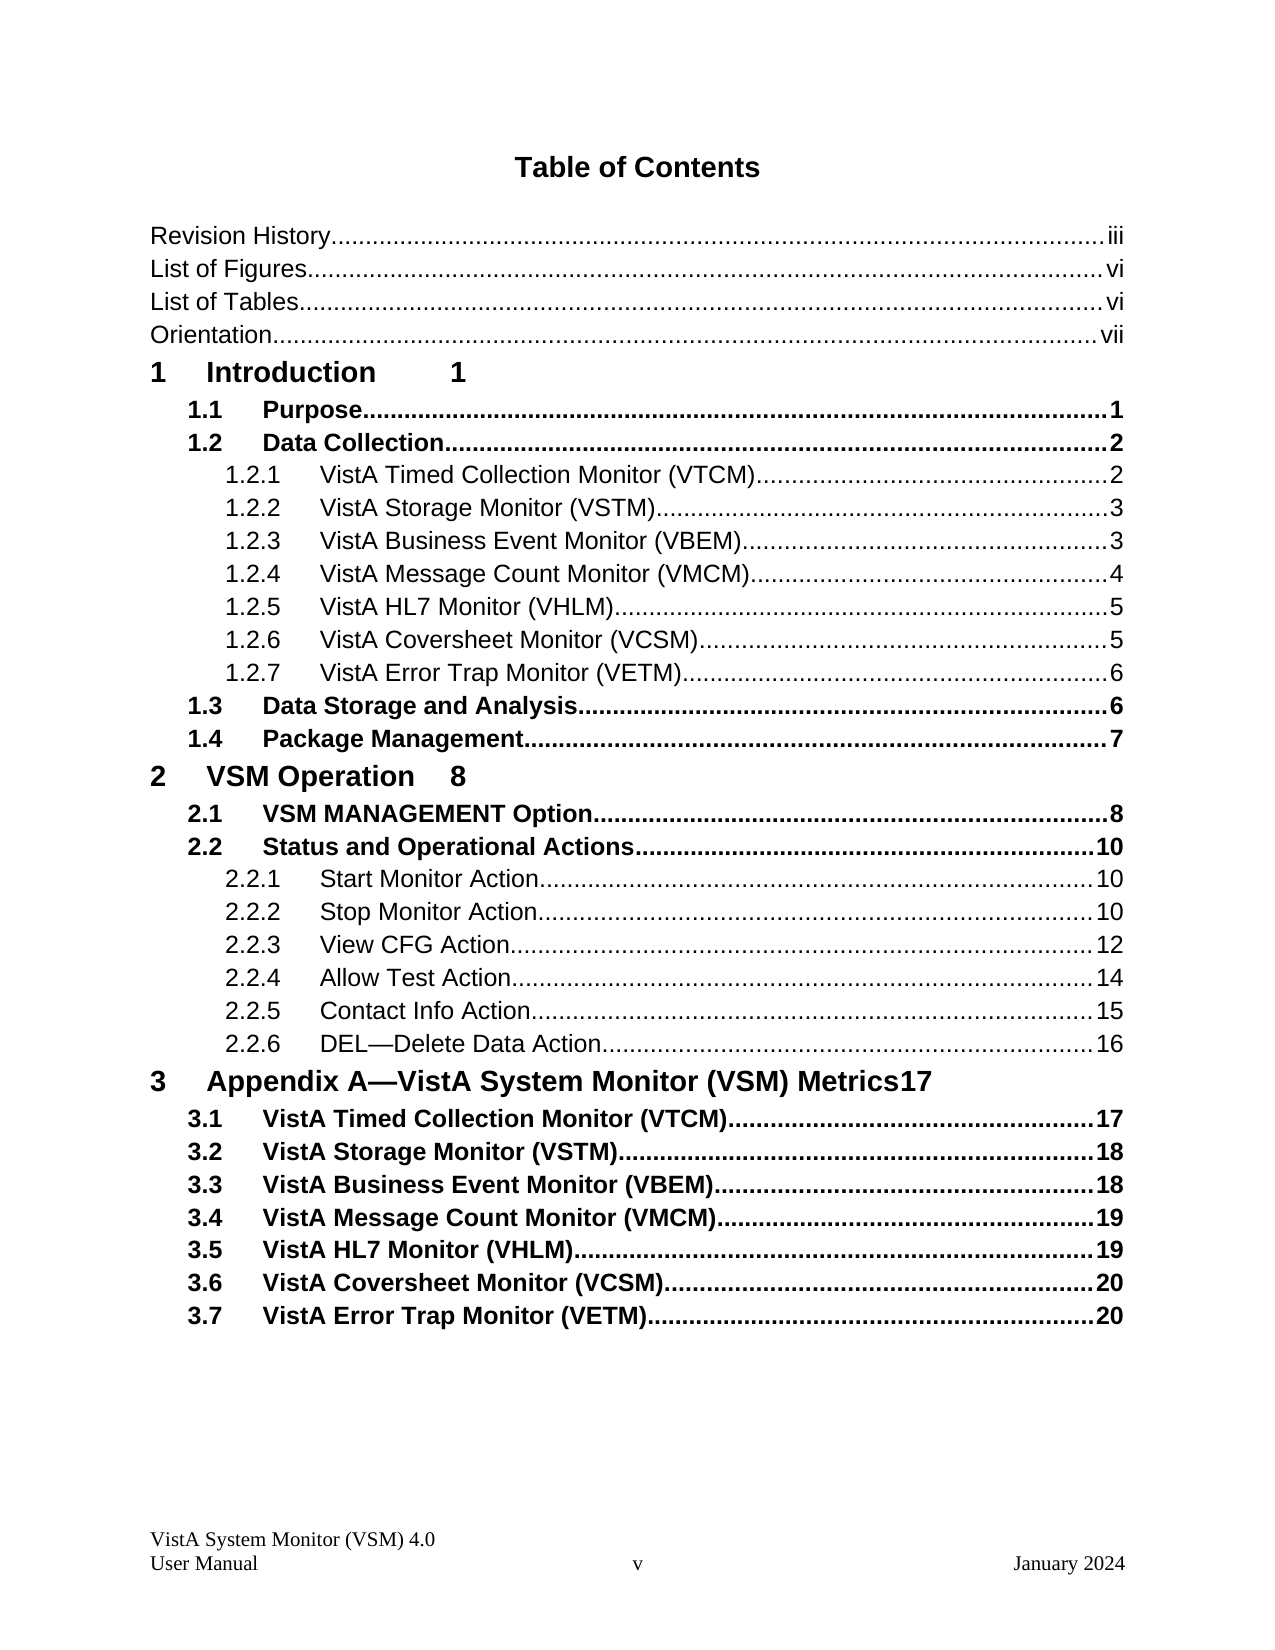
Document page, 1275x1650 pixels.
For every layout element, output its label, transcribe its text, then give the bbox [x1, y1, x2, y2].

text 2.2.3 View CFG Action 12 [225, 930, 1125, 959]
text 3.6 VistA Coversheet Monitor (VCSM) 20 [187, 1268, 1125, 1297]
text 1.2.3 VistA Business Event Monitor (VBEM) 3 [225, 526, 1125, 555]
text 2.2 Status and Operational Actions 10 [187, 831, 1125, 860]
text 1.4 Package Management 7 [187, 724, 1125, 752]
text 2.1 VSM MANAGEMENT Option 8 [187, 798, 1125, 827]
text 3.1 VistA Timed Collection Monitor (VTCM) 17 [187, 1104, 1125, 1132]
text 1.2.2 VistA Storage Monitor (VSTM) 3 [225, 493, 1125, 522]
text 1.2.6 VistA Coversheet Monitor (VCSM) 5 [225, 625, 1125, 654]
text 3.4 VistA Message Count Monitor (VMCM) 19 [187, 1202, 1125, 1231]
text 2.2.2 Stop Monitor Action 10 [225, 897, 1125, 926]
text 3 Appendix A—VistA System Monitor (VSM) Metrics 17 [150, 1064, 1125, 1097]
title Table of Contents [150, 150, 1125, 183]
text 1.2.7 VistA Error Trap Monitor (VETM) 6 [225, 658, 1125, 687]
text 1.1 Purpose 1 [187, 394, 1125, 423]
text 1.2.5 VistA HL7 Monitor (VHLM) 5 [225, 592, 1125, 621]
text 1.2.4 VistA Message Count Monitor (VMCM) 4 [225, 559, 1125, 588]
text 2 VSM Operation 8 [150, 759, 1125, 792]
text 1.2.1 VistA Timed Collection Monitor (VTCM) 2 [225, 460, 1125, 489]
text 1.2 Data Collection 2 [187, 427, 1125, 456]
text 2.2.6 DEL—Delete Data Action 16 [225, 1029, 1125, 1058]
text Revision History iii [150, 221, 1125, 250]
text List of Tables vi [150, 287, 1125, 316]
text 3.7 VistA Error Trap Monitor (VETM) 20 [187, 1301, 1125, 1330]
text 2.2.1 Start Monitor Action 10 [225, 864, 1125, 893]
text 3.3 VistA Business Event Monitor (VBEM) 18 [187, 1169, 1125, 1198]
text List of Figures vi [150, 254, 1125, 283]
text 3.2 VistA Storage Monitor (VSTM) 18 [187, 1137, 1125, 1165]
text 1.3 Data Storage and Analysis 6 [187, 691, 1125, 719]
text 2.2.4 Allow Test Action 14 [225, 963, 1125, 992]
text 3.5 VistA HL7 Monitor (VHLM) 19 [187, 1235, 1125, 1264]
text Orientation vii [150, 320, 1125, 348]
text 1 Introduction 1 [150, 355, 1125, 388]
text 2.2.5 Contact Info Action 15 [225, 996, 1125, 1025]
